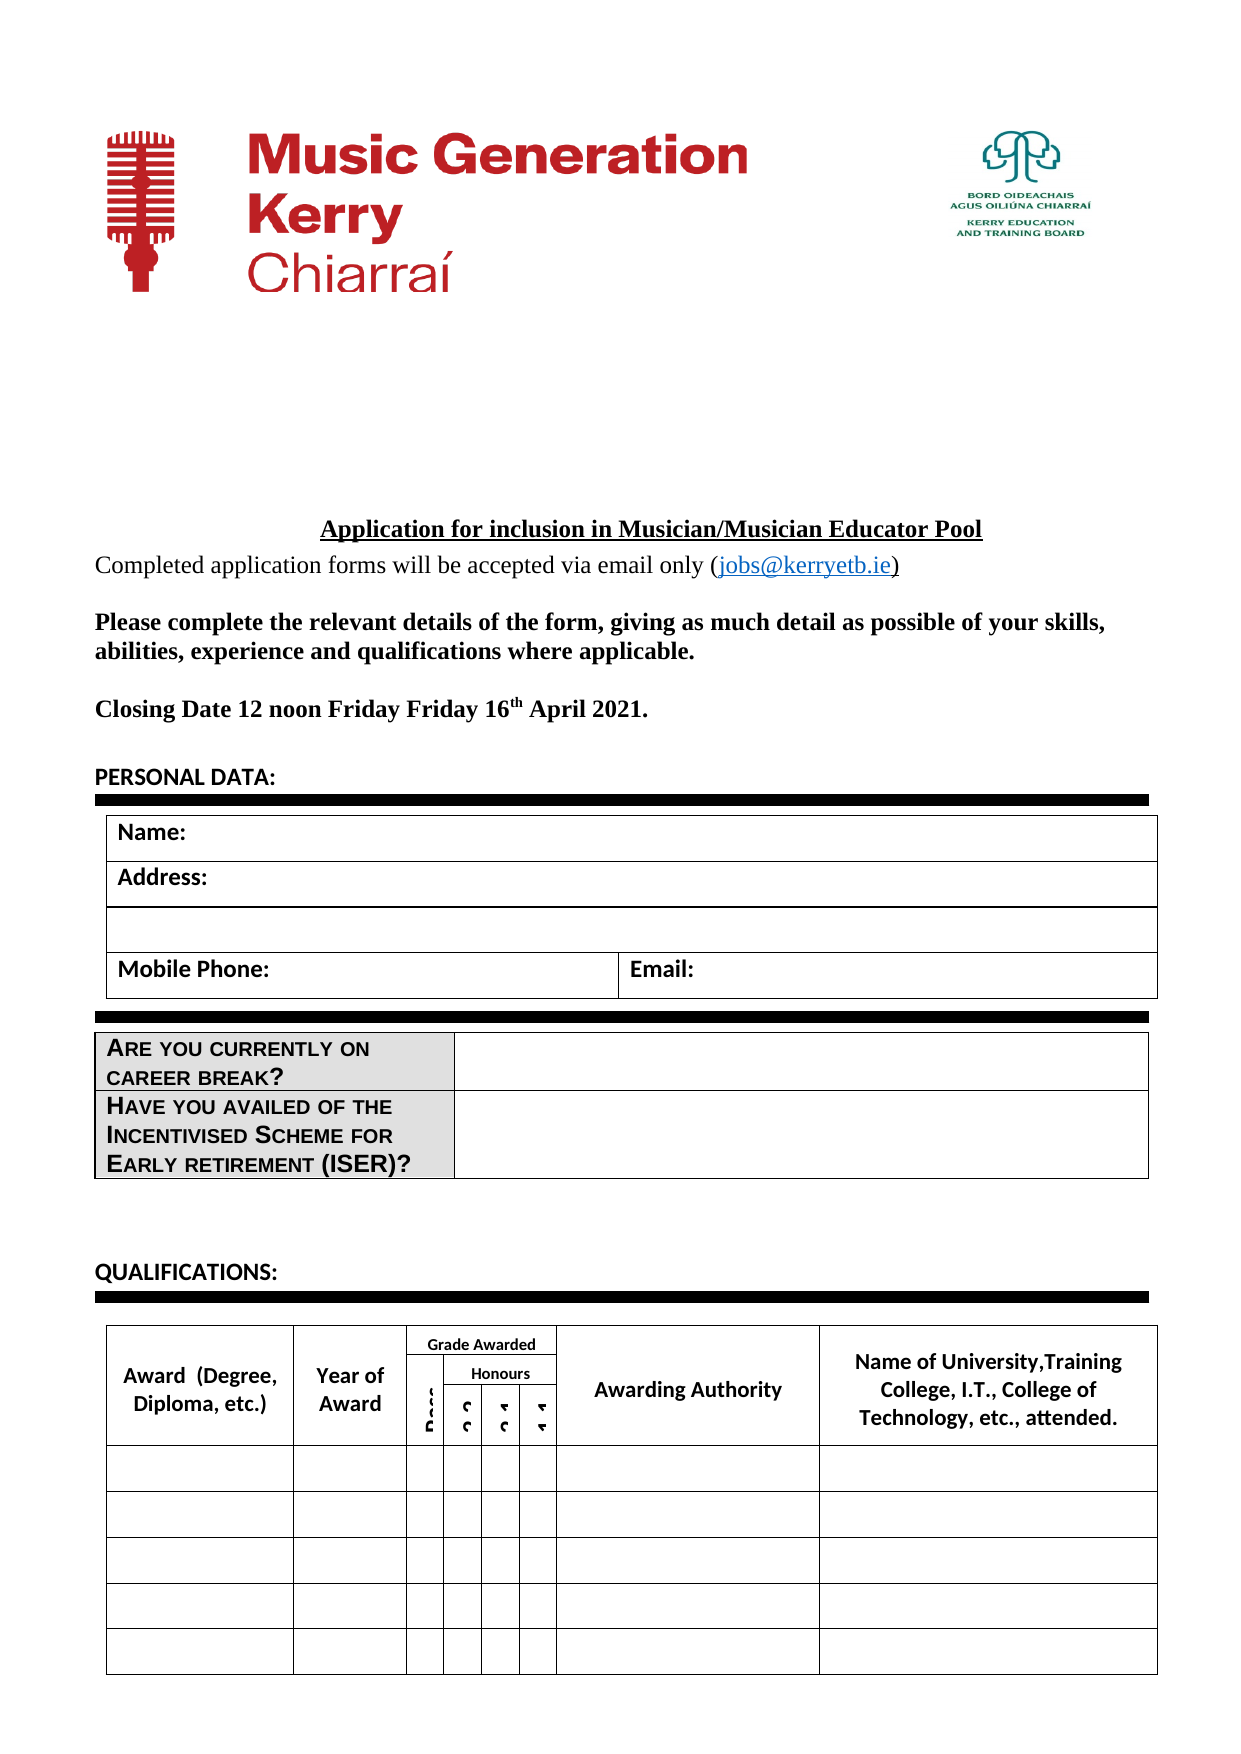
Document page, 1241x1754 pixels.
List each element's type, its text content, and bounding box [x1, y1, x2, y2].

table_cell [557, 1629, 819, 1674]
table_cell [557, 1492, 819, 1537]
table_cell [482, 1446, 519, 1491]
table_cell [820, 1584, 1157, 1628]
table_cell Have you availed of the Incentivised Scheme for Early retirement (ISER)? [96, 1091, 454, 1177]
table_cell [520, 1629, 556, 1674]
table_header Awarding Authority [557, 1326, 819, 1445]
table_cell [407, 1538, 443, 1582]
table_cell [520, 1538, 556, 1582]
table_cell [482, 1538, 519, 1582]
table_header [455, 1033, 1148, 1090]
table_cell [107, 1492, 293, 1537]
table_cell [444, 1492, 481, 1537]
table_cell [444, 1538, 481, 1582]
table_cell [820, 1538, 1157, 1582]
table_cell 2.1 [482, 1385, 519, 1445]
table_cell [482, 1584, 519, 1628]
table_cell [482, 1492, 519, 1537]
table_cell [294, 1492, 406, 1537]
table_cell [107, 1446, 293, 1491]
table_header [96, 131, 758, 452]
table_cell [455, 1091, 1148, 1177]
table_cell Mobile Phone: [107, 953, 618, 998]
table_cell [444, 1629, 481, 1674]
table_cell [107, 908, 1157, 952]
table_cell [294, 1446, 406, 1491]
table_header [758, 131, 1149, 452]
table_cell [407, 1629, 443, 1674]
table_cell [294, 1629, 406, 1674]
table_header Grade Awarded [407, 1326, 556, 1354]
table_cell [820, 1446, 1157, 1491]
table_cell [444, 1446, 481, 1491]
table_cell [557, 1538, 819, 1582]
text Application for inclusion in Musician/Musician Educator Pool [94, 487, 1149, 550]
table_cell [520, 1492, 556, 1537]
table_cell Honours [444, 1355, 556, 1384]
picture [948, 130, 1093, 237]
table_cell [107, 1629, 293, 1674]
text QUALIFICATIONS: [94, 1256, 1149, 1303]
table_cell [820, 1629, 1157, 1674]
table_cell Pass [407, 1355, 443, 1445]
table_cell [444, 1584, 481, 1628]
text Closing Date 12 noon Friday Friday 16th April 2021. [94, 694, 1149, 722]
table_cell [520, 1584, 556, 1628]
text Completed application forms will be accepted via email only (jobs@kerryetb.ie) [94, 550, 1149, 579]
table_cell [557, 1584, 819, 1628]
text PERSONAL DATA: [94, 761, 1149, 806]
table_header Award (Degree, Diploma, etc.) [107, 1326, 293, 1445]
table_cell 2.2 [444, 1385, 481, 1445]
table_cell [520, 1446, 556, 1491]
table_cell [557, 1446, 819, 1491]
text Please complete the relevant details of the form, giving as much detail as possible of your skills, abilities, experience and qualifications where applicable. [94, 607, 1149, 665]
table_header Name: [107, 816, 1157, 861]
table_cell Email: [619, 953, 1157, 998]
table_cell [107, 1584, 293, 1628]
table_cell [407, 1492, 443, 1537]
table_cell [407, 1446, 443, 1491]
table_cell Address: [107, 862, 1157, 906]
table_cell [294, 1538, 406, 1582]
table_cell 1.1 [520, 1385, 556, 1445]
table_header Year of Award [294, 1326, 406, 1445]
table_cell [407, 1584, 443, 1628]
table_cell [482, 1629, 519, 1674]
table_cell [107, 1538, 293, 1582]
table_cell [294, 1584, 406, 1628]
table_header Name of University,Training College, I.T., College of Technology, etc., attended. [820, 1326, 1157, 1445]
table_header Are you currently on career break? [96, 1033, 454, 1090]
table_cell [820, 1492, 1157, 1537]
